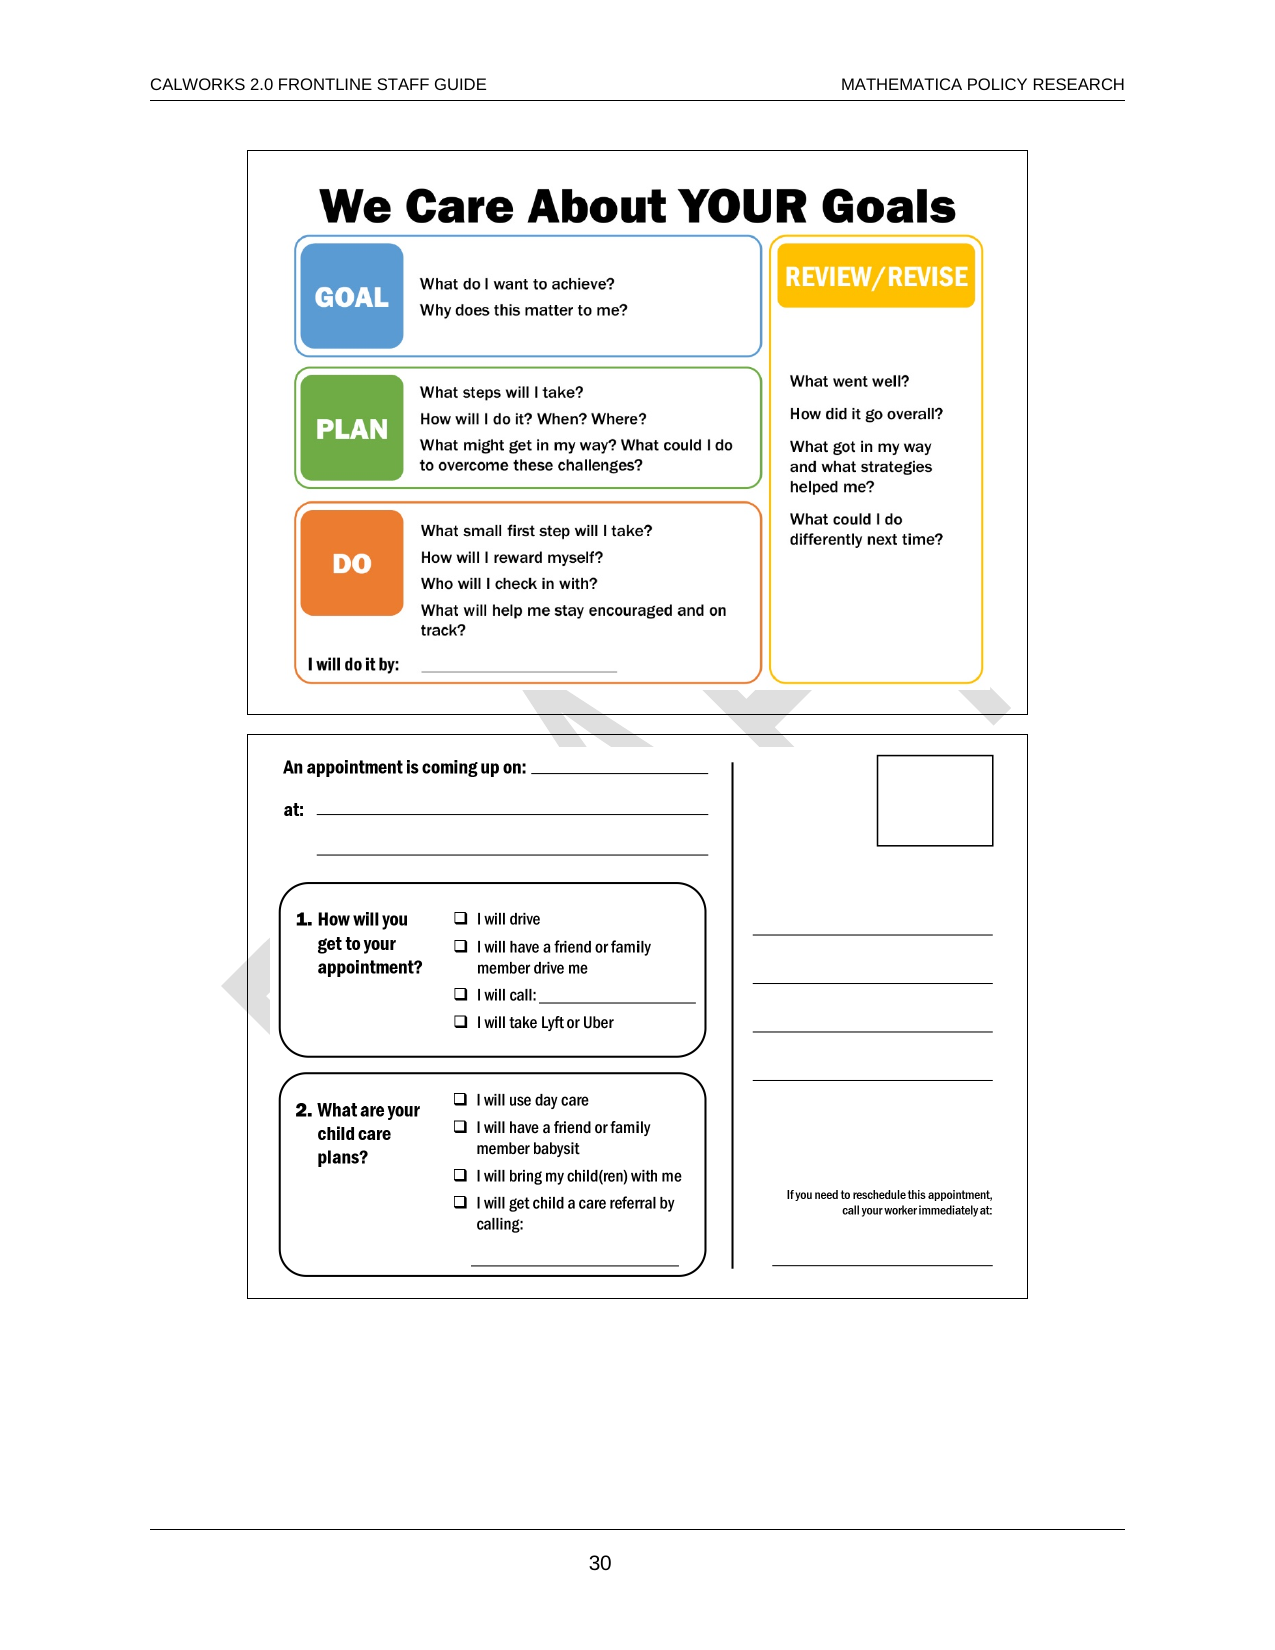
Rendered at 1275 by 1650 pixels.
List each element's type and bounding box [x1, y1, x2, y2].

picture [270, 747, 1005, 1286]
table_cell [248, 735, 1027, 1298]
table_header [248, 151, 1027, 714]
table_cell [248, 715, 1027, 734]
picture [285, 175, 991, 690]
